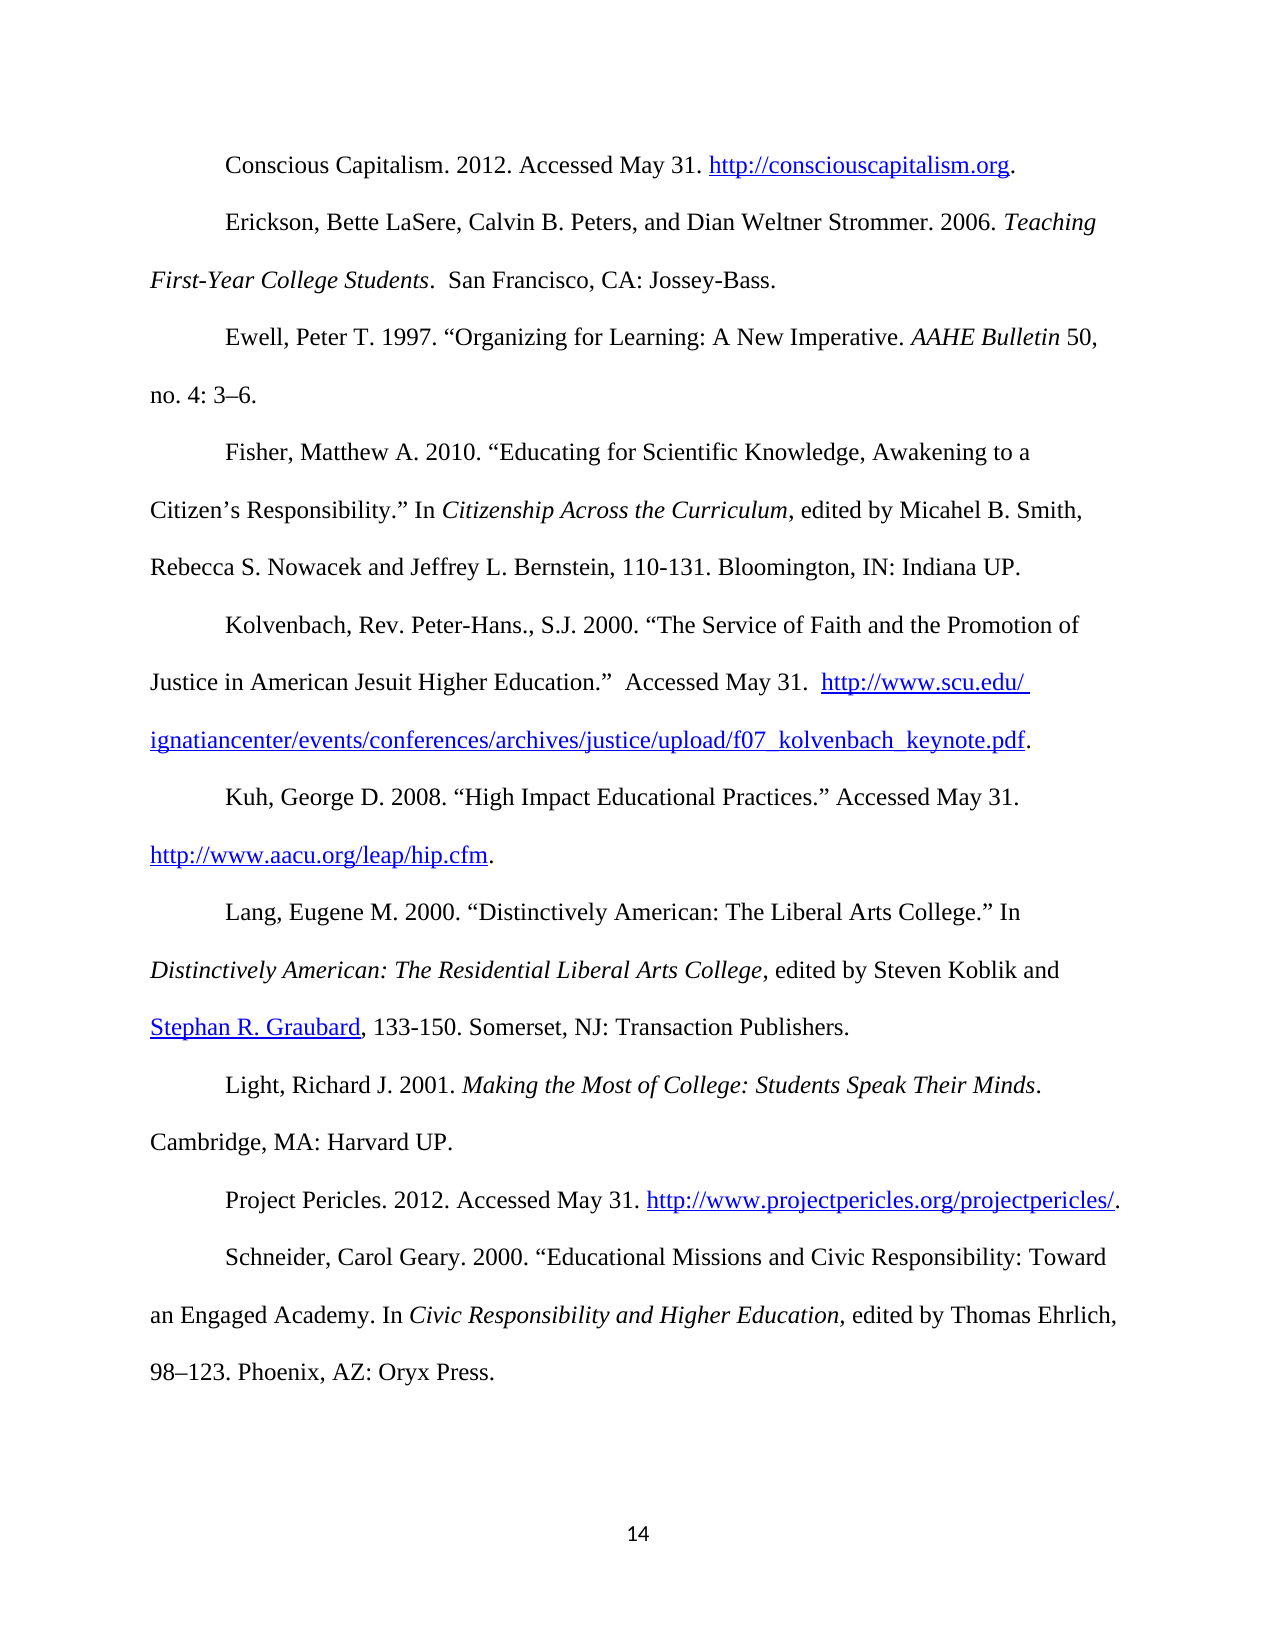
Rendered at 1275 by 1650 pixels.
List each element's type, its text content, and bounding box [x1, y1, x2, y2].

text Lang, Eugene M. 2000. “Distinctively American: The Liberal Arts College.” In Distinctively American: The Residential Liberal Arts College, edited by Steven Koblik and Stephan R. Graubard, 133-150. Somerset, NJ: Transaction Publishers. [150, 897, 1125, 1041]
text Ewell, Peter T. 1997. “Organizing for Learning: A New Imperative. AAHE Bulletin 50, no. 4: 3–6. [150, 322, 1125, 409]
text Kolvenbach, Rev. Peter-Hans., S.J. 2000. “The Service of Faith and the Promotion of Justice in American Jesuit Higher Education.” Accessed May 31. http://www.scu.edu/ ignatiancenter/events/conferences/archives/justice/upload/f07_kolvenbach_keynote.pdf. [150, 610, 1125, 754]
text Conscious Capitalism. 2012. Accessed May 31. http://consciouscapitalism.org. [150, 150, 1125, 179]
text Light, Richard J. 2001. Making the Most of College: Students Speak Their Minds. Cambridge, MA: Harvard UP. [150, 1070, 1125, 1156]
text Kuh, George D. 2008. “High Impact Educational Practices.” Accessed May 31. http://www.aacu.org/leap/hip.cfm. [150, 782, 1125, 869]
text Schneider, Carol Geary. 2000. “Educational Missions and Civic Responsibility: Toward an Engaged Academy. In Civic Responsibility and Higher Education, edited by Thomas Ehrlich, 98–123. Phoenix, AZ: Oryx Press. [150, 1242, 1125, 1386]
text Project Pericles. 2012. Accessed May 31. http://www.projectpericles.org/projectpericles/. [150, 1185, 1125, 1214]
text Erickson, Bette LaSere, Calvin B. Peters, and Dian Weltner Strommer. 2006. Teaching First-Year College Students. San Francisco, CA: Jossey-Bass. [150, 207, 1125, 294]
text Fisher, Matthew A. 2010. “Educating for Scientific Knowledge, Awakening to a Citizen’s Responsibility.” In Citizenship Across the Curriculum, edited by Micahel B. Smith, Rebecca S. Nowacek and Jeffrey L. Bernstein, 110-131. Bloomington, IN: Indiana UP. [150, 437, 1125, 581]
